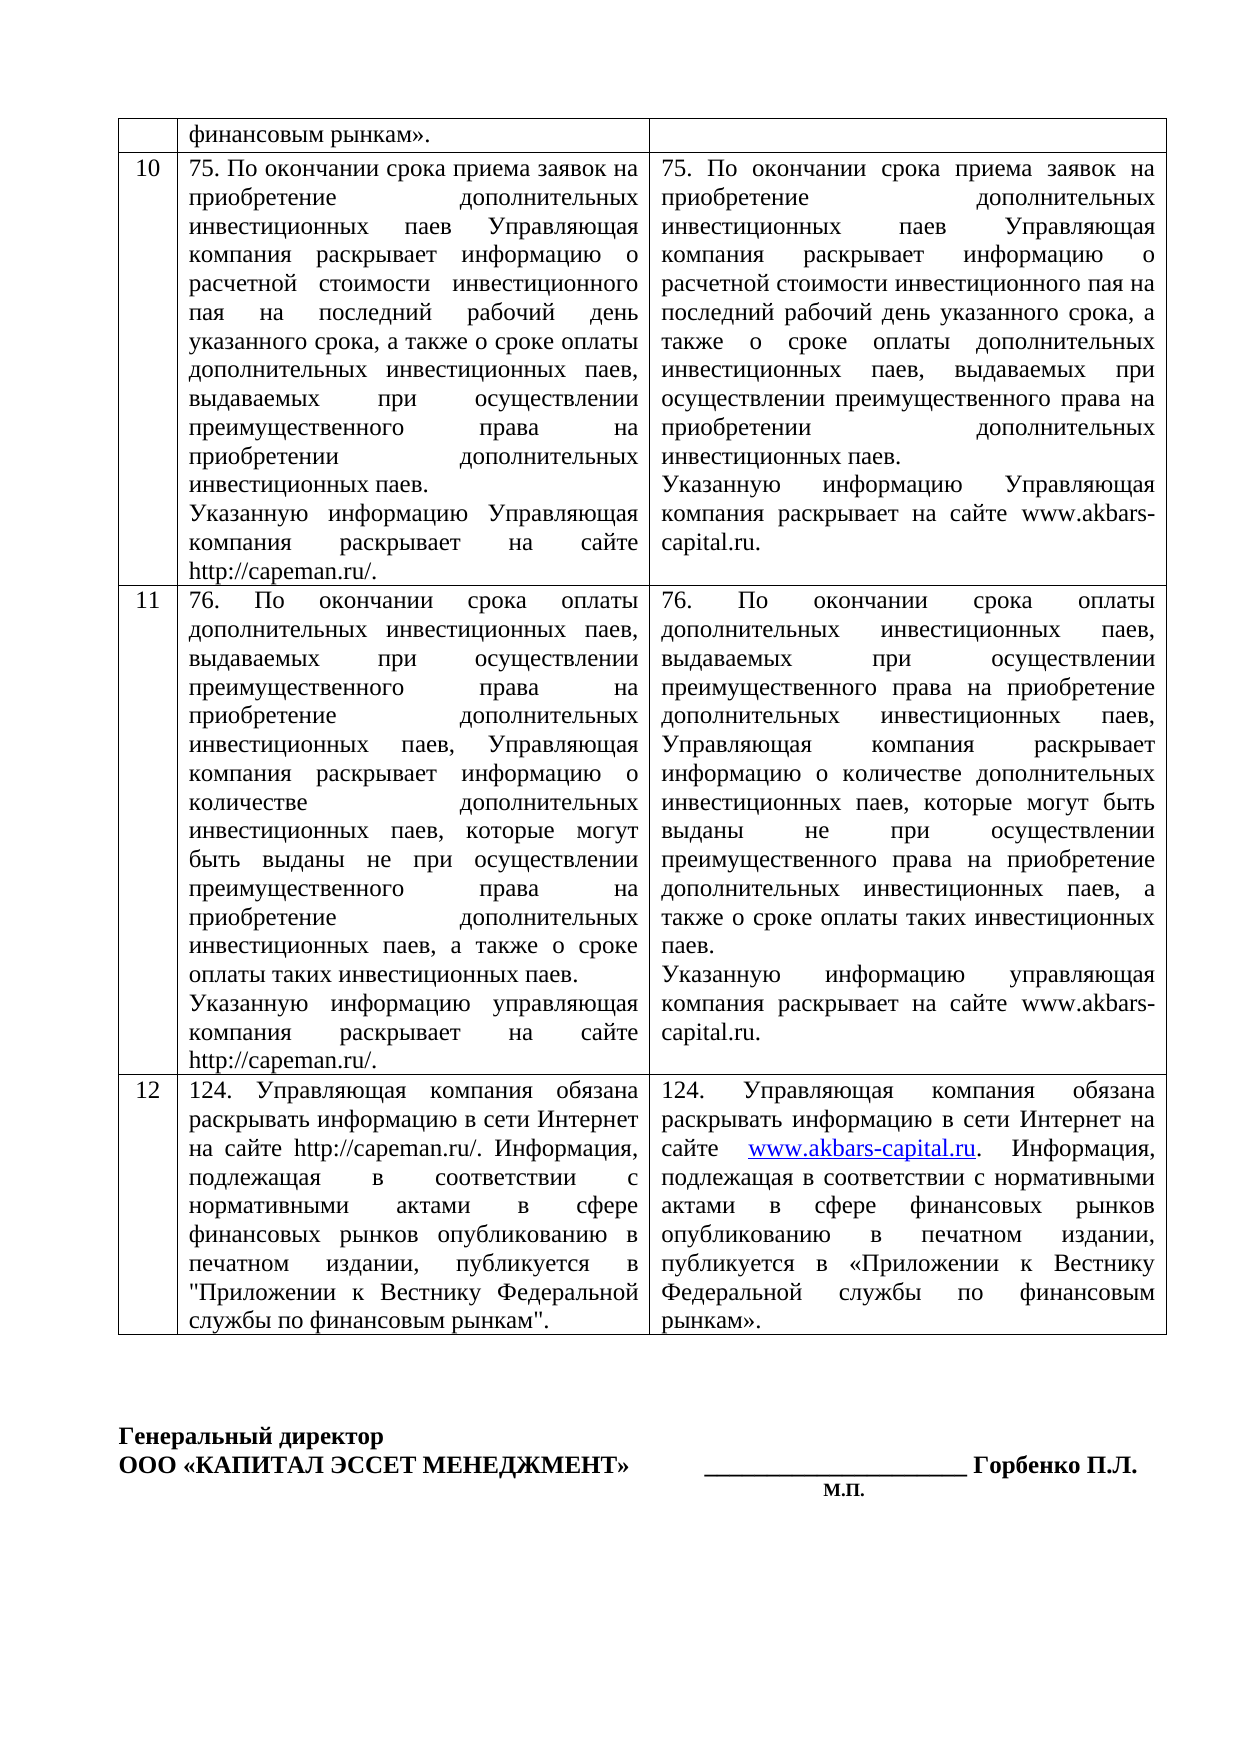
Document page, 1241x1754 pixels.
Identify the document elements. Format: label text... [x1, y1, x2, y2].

text М.П. [89, 1479, 1152, 1500]
table_cell 76. По окончании срока оплаты дополнительных инвестиционных паев, выдаваемых при осуществлении преимущественного права на приобретение дополнительных инвестиционных паев, Управляющая компания раскрывает информацию о количестве дополнительных инвестиционных паев, которые могут быть выданы не при осуществлении преимущественного права на приобретение дополнительных инвестиционных паев, а также о сроке оплаты таких инвестиционных паев. Указанную информацию управляющая компания раскрывает на сайте www.akbars-capital.ru. [650, 586, 1166, 1074]
table_cell 75. По окончании срока приема заявок на приобретение дополнительных инвестиционных паев Управляющая компания раскрывает информацию о расчетной стоимости инвестиционного пая на последний рабочий день указанного срока, а также о сроке оплаты дополнительных инвестиционных паев, выдаваемых при осуществлении преимущественного права на приобретении дополнительных инвестиционных паев. Указанную информацию Управляющая компания раскрывает на сайте www.akbars-capital.ru. [650, 153, 1166, 584]
table_cell 75. По окончании срока приема заявок на приобретение дополнительных инвестиционных паев Управляющая компания раскрывает информацию о расчетной стоимости инвестиционного пая на последний рабочий день указанного срока, а также о сроке оплаты дополнительных инвестиционных паев, выдаваемых при осуществлении преимущественного права на приобретении дополнительных инвестиционных паев. Указанную информацию Управляющая компания раскрывает на сайте http://capeman.ru/. [178, 153, 649, 584]
text ООО «КАПИТАЛ ЭССЕТ МЕНЕДЖМЕНТ» _____________________ Горбенко П.Л. [118, 1450, 1152, 1479]
table_cell 10 [119, 153, 177, 584]
table_cell 124. Управляющая компания обязана раскрывать информацию в сети Интернет на сайте www.akbars-capital.ru. Информация, подлежащая в соответствии с нормативными актами в сфере финансовых рынков опубликованию в печатном издании, публикуется в «Приложении к Вестнику Федеральной службы по финансовым рынкам». [650, 1075, 1166, 1334]
table_cell 76. По окончании срока оплаты дополнительных инвестиционных паев, выдаваемых при осуществлении преимущественного права на приобретение дополнительных инвестиционных паев, Управляющая компания раскрывает информацию о количестве дополнительных инвестиционных паев, которые могут быть выданы не при осуществлении преимущественного права на приобретение дополнительных инвестиционных паев, а также о сроке оплаты таких инвестиционных паев. Указанную информацию управляющая компания раскрывает на сайте http://capeman.ru/. [178, 586, 649, 1074]
table_cell 124. Управляющая компания обязана раскрывать информацию в сети Интернет на сайте http://capeman.ru/. Информация, подлежащая в соответствии с нормативными актами в сфере финансовых рынков опубликованию в печатном издании, публикуется в "Приложении к Вестнику Федеральной службы по финансовым рынкам". [178, 1075, 649, 1334]
table_cell 12 [119, 1075, 177, 1334]
table_cell 9 [119, 119, 177, 152]
text Генеральный директор [118, 1421, 1152, 1450]
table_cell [650, 119, 1166, 152]
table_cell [178, 119, 649, 152]
table_cell 11 [119, 586, 177, 1074]
